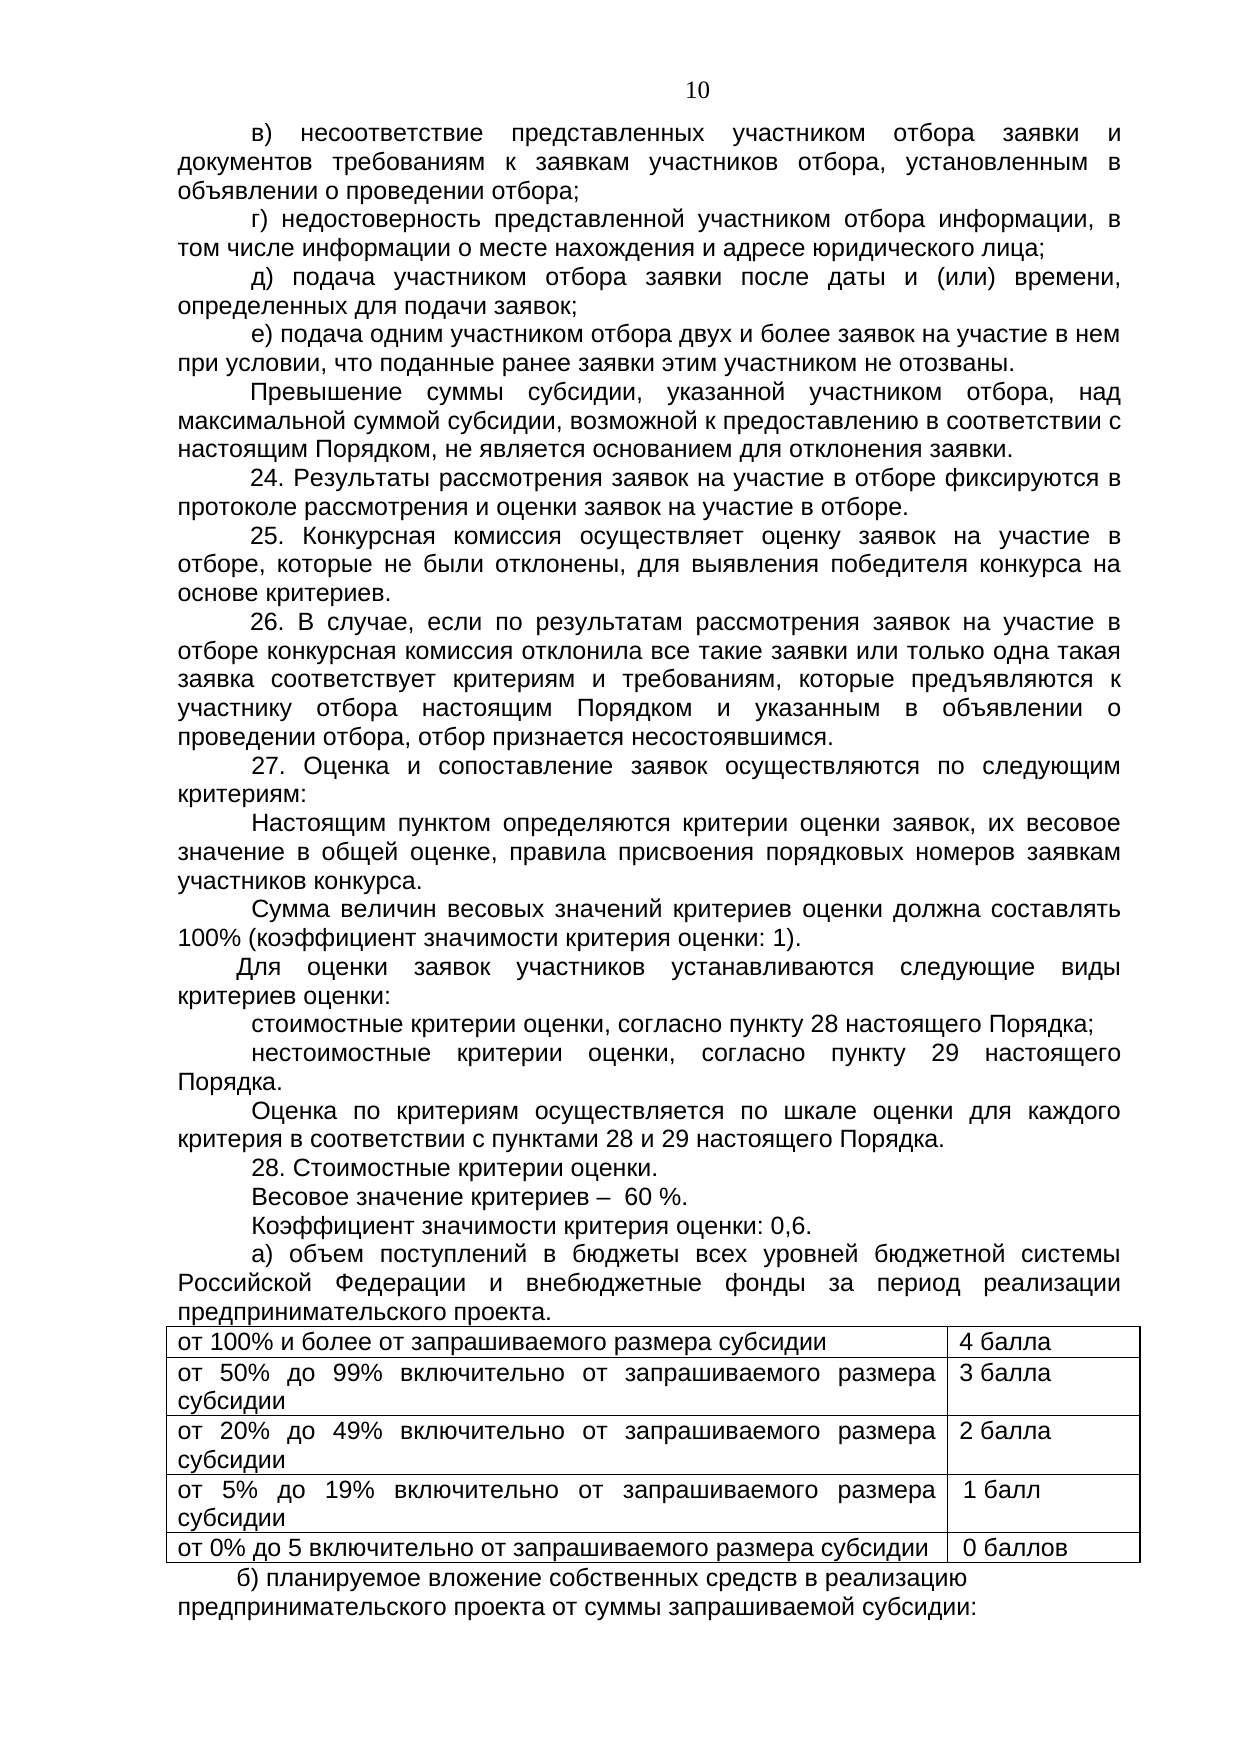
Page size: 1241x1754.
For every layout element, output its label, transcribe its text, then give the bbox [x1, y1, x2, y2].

text е) подача одним участником отбора двух и более заявок на участие в нем при условии, что поданные ранее заявки этим участником не отозваны. [177, 319, 1122, 377]
text Весовое значение критериев – 60 %. [177, 1182, 1122, 1211]
text 24. Результаты рассмотрения заявок на участие в отборе фиксируются в протоколе рассмотрения и оценки заявок на участие в отборе. [177, 463, 1122, 521]
text 25. Конкурсная комиссия осуществляет оценку заявок на участие в отборе, которые не были отклонены, для выявления победителя конкурса на основе критериев. [177, 521, 1122, 607]
text Настоящим пунктом определяются критерии оценки заявок, их весовое значение в общей оценке, правила присвоения порядковых номеров заявкам участников конкурса. [177, 808, 1122, 894]
text 26. В случае, если по результатам рассмотрения заявок на участие в отборе конкурсная комиссия отклонила все такие заявки или только одна такая заявка соответствует критериям и требованиям, которые предъявляются к участнику отбора настоящим Порядком и указанным в объявлении о проведении отбора, отбор признается несостоявшимся. [177, 607, 1122, 751]
text стоимостные критерии оценки, согласно пункту 28 настоящего Порядка; [177, 1009, 1122, 1038]
text д) подача участником отбора заявки после даты и (или) времени, определенных для подачи заявок; [177, 262, 1122, 319]
table_cell 1 балл [948, 1475, 1139, 1532]
table_cell от 0% до 5 включительно от запрашиваемого размера субсидии [167, 1533, 947, 1562]
table_cell 3 балла [948, 1358, 1139, 1415]
table_header от 100% и более от запрашиваемого размера субсидии [167, 1327, 947, 1357]
text Коэффициент значимости критерия оценки: 0,6. [177, 1211, 1122, 1239]
table_cell от 5% до 19% включительно от запрашиваемого размера субсидии [167, 1475, 947, 1532]
text 28. Стоимостные критерии оценки. [177, 1153, 1122, 1182]
table_cell от 50% до 99% включительно от запрашиваемого размера субсидии [167, 1358, 947, 1415]
text Для оценки заявок участников устанавливаются следующие виды критериев оценки: [177, 952, 1122, 1009]
table_cell 2 балла [948, 1416, 1139, 1474]
table_header 4 балла [948, 1327, 1139, 1357]
text в) несоответствие представленных участником отбора заявки и документов требованиям к заявкам участников отбора, установленным в объявлении о проведении отбора; [177, 118, 1122, 204]
text нестоимостные критерии оценки, согласно пункту 29 настоящего Порядка. [177, 1038, 1122, 1096]
text Оценка по критериям осуществляется по шкале оценки для каждого критерия в соответствии с пунктами 28 и 29 настоящего Порядка. [177, 1096, 1122, 1153]
text б) планируемое вложение собственных средств в реализацию предпринимательского проекта от суммы запрашиваемой субсидии: [177, 1563, 1122, 1621]
text а) объем поступлений в бюджеты всех уровней бюджетной системы Российской Федерации и внебюджетные фонды за период реализации предпринимательского проекта. [177, 1239, 1122, 1326]
text Превышение суммы субсидии, указанной участником отбора, над максимальной суммой субсидии, возможной к предоставлению в соответствии с настоящим Порядком, не является основанием для отклонения заявки. [177, 377, 1122, 463]
text г) недостоверность представленной участником отбора информации, в том числе информации о месте нахождения и адресе юридического лица; [177, 204, 1122, 262]
text Сумма величин весовых значений критериев оценки должна составлять 100% (коэффициент значимости критерия оценки: 1). [177, 894, 1122, 952]
table_cell 0 баллов [948, 1533, 1139, 1562]
table_cell от 20% до 49% включительно от запрашиваемого размера субсидии [167, 1416, 947, 1474]
text 27. Оценка и сопоставление заявок осуществляются по следующим критериям: [177, 751, 1122, 808]
